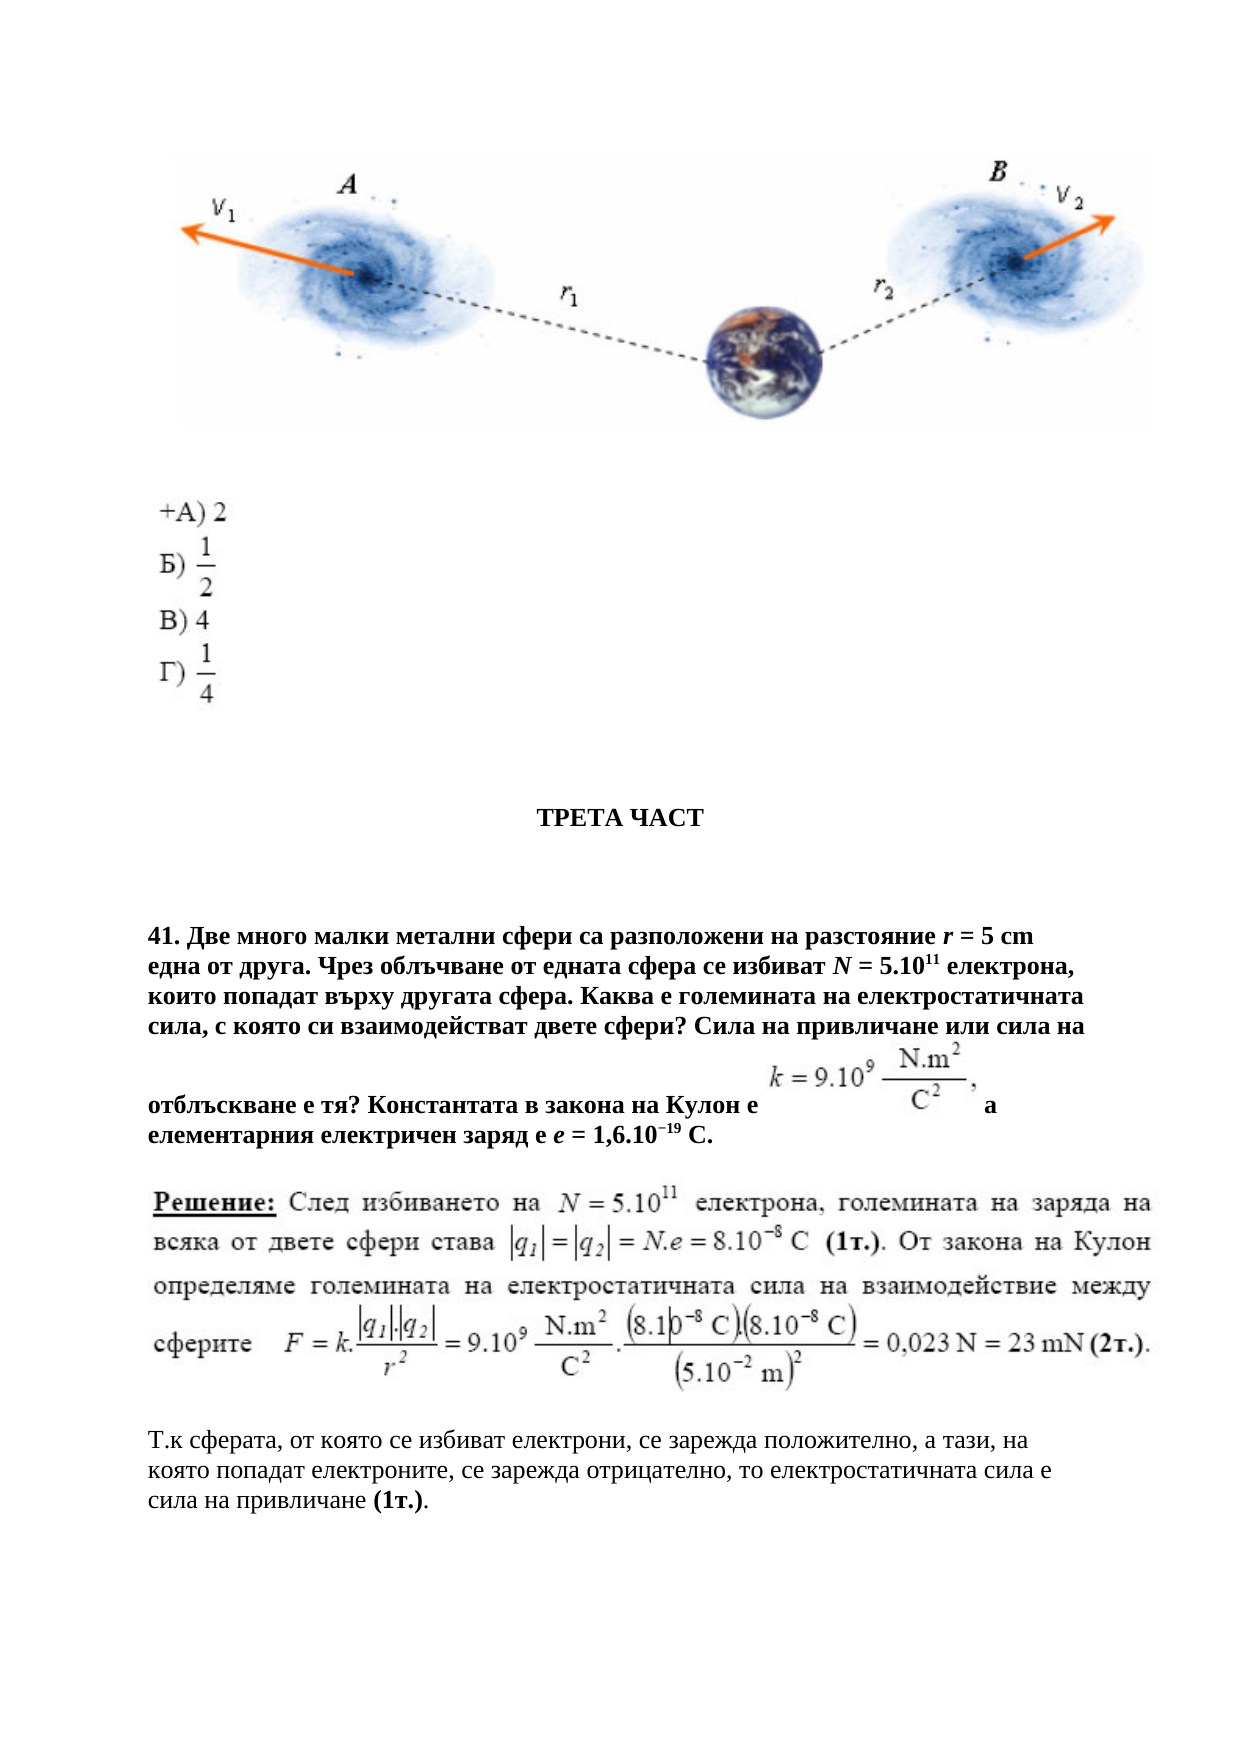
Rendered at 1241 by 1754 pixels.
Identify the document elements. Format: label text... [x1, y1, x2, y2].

text ТРЕТА ЧАСТ [148, 802, 1093, 832]
picture [147, 147, 1170, 714]
text 41. Две много малки метални сфери са разположени на разстояние r = 5 cm една от друга. Чрез облъчване от едната сфера се избиват N = 5.1011 електрона, които попадат върху другата сфера. Каква е големината на електростатичната сила, с която си взаимодействат двете сфери? Сила на привличане или сила на отблъскване е тя? Константата в закона на Кулон е а елементарния електричен заряд е e = 1,6.10−19 C. [148, 920, 1093, 1149]
text Т.к сферата, от която се избиват електрони, се зарежда положително, а тази, на която попадат електроните, се зарежда отрицателно, то електростатичната сила е сила на привличане (1т.). [148, 1424, 1093, 1514]
picture [147, 1178, 1162, 1396]
picture [765, 1040, 984, 1114]
